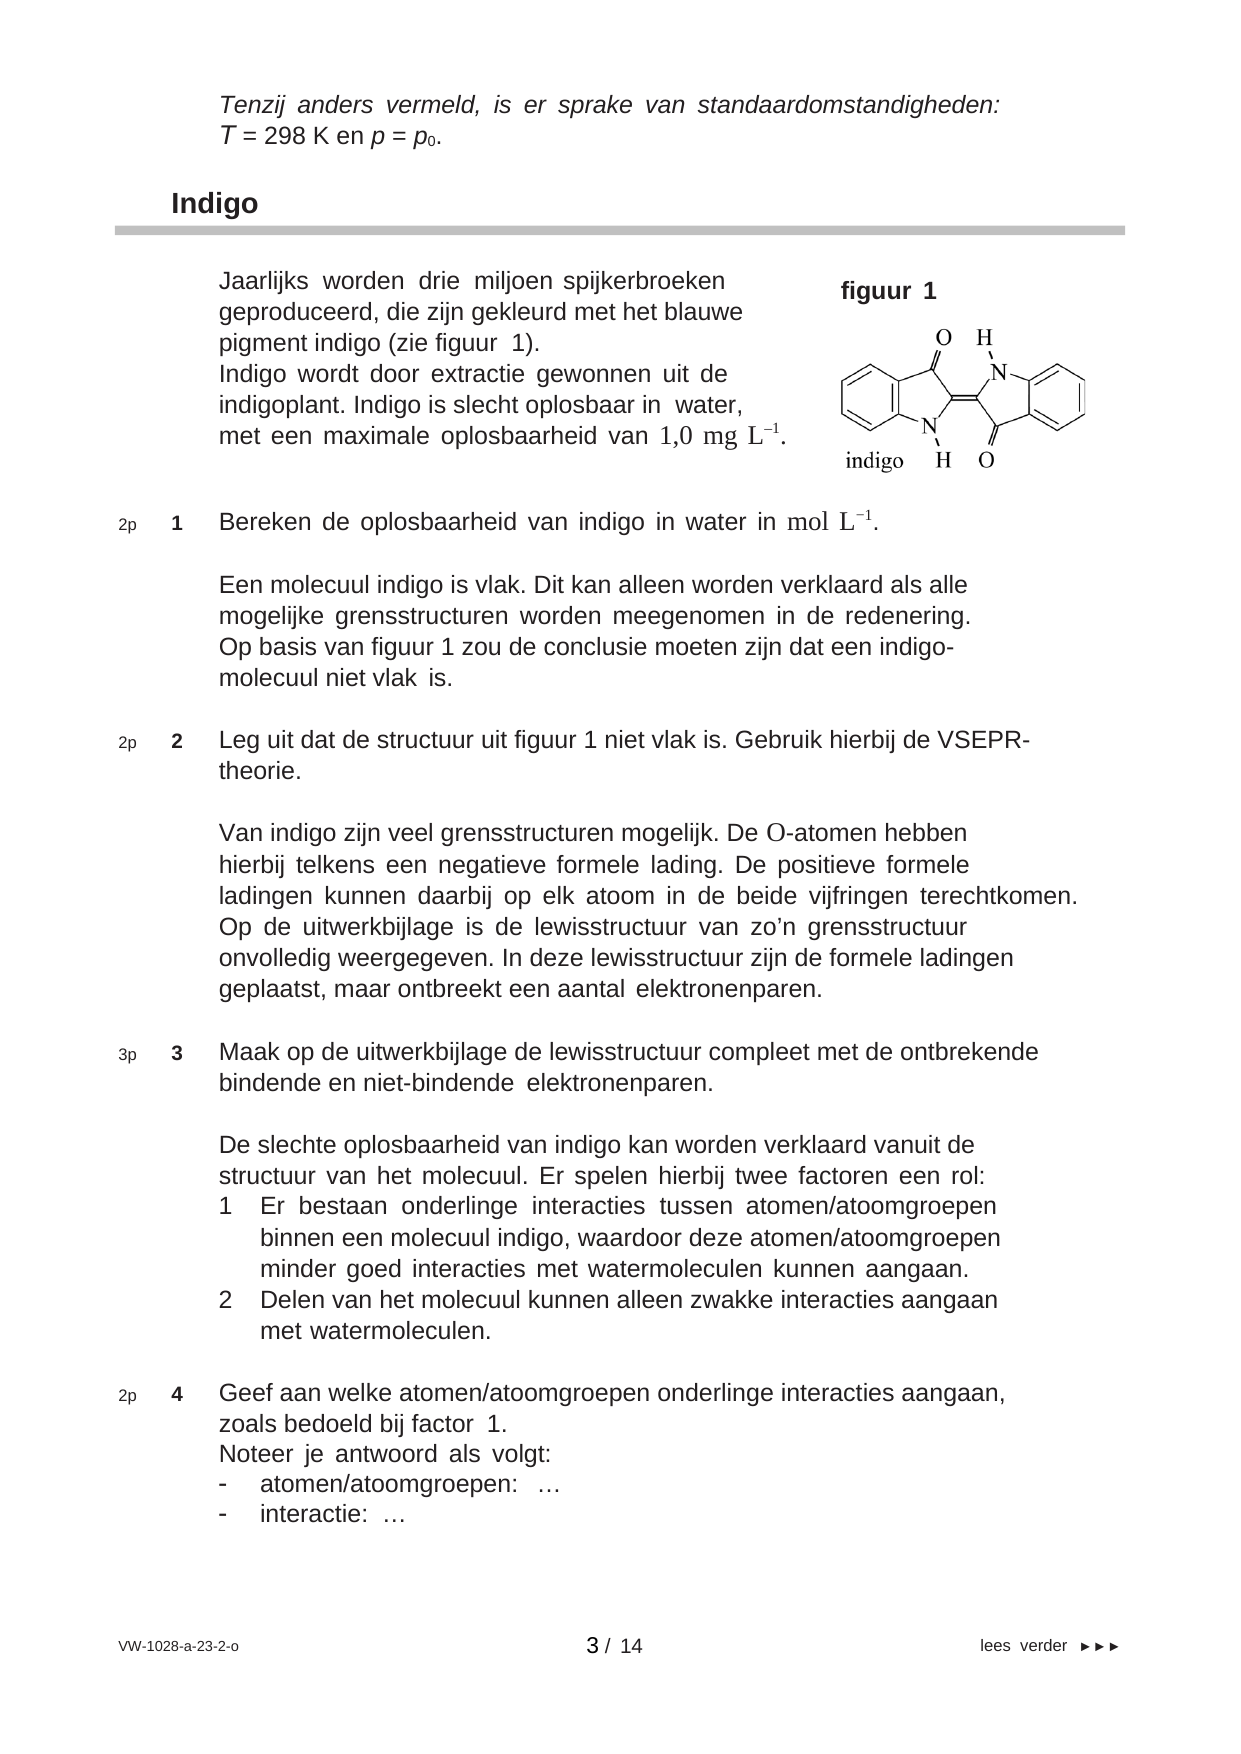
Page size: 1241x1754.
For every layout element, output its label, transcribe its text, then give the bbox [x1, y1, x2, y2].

text T = 298 K en p = p0. [218, 120, 1142, 151]
list atomen/atoomgroepen: … [218, 1469, 1142, 1498]
subtitle Indigo [171, 186, 1142, 219]
text binnen een molecuul indigo, waardoor deze atomen/atoomgroepen minder goed interacties met watermoleculen kunnen aangaan. [260, 1223, 1044, 1283]
text onvolledig weergegeven. In deze lewisstructuur zijn de formele ladingen geplaatst, maar ontbreekt een aantal elektronenparen. [218, 943, 1044, 1003]
text 2p 2 Leg uit dat de structuur uit figuur 1 niet vlak is. Gebruik hierbij de VSEPR- theorie. [118, 725, 1044, 785]
text indigoplant. Indigo is slecht oplosbaar in water, met een maximale oplosbaarheid van 1,0 mg L–1. [218, 391, 792, 450]
text 2p 1 Bereken de oplosbaarheid van indigo in water in mol L−1. [118, 505, 1142, 537]
text Noteer je antwoord als volgt: [218, 1440, 1142, 1468]
subtitle figuur 1 [841, 276, 1142, 304]
text Tenzij anders vermeld, is er sprake van standaardomstandigheden: [218, 91, 1142, 120]
text Een molecuul indigo is vlak. Dit kan alleen worden verklaard als alle mogelijke grensstructuren worden meegenomen in de redenering. [218, 570, 1044, 630]
text Jaarlijks worden drie miljoen spijkerbroeken [218, 266, 792, 295]
text Indigo wordt door extractie gewonnen uit de [218, 359, 792, 388]
text Op basis van figuur 1 zou de conclusie moeten zijn dat een indigo- molecuul niet vlak is. [218, 632, 1044, 692]
list interactie: … [218, 1499, 1142, 1528]
text Op de uitwerkbijlage is de lewisstructuur van zo’n grensstructuur [218, 912, 1142, 941]
text geproduceerd, die zijn gekleurd met het blauwe pigment indigo (zie figuur 1). [218, 297, 792, 357]
list Er bestaan onderlinge interacties tussen atomen/atoomgroepen [218, 1192, 1142, 1220]
picture [841, 328, 1086, 473]
text Van indigo zijn veel grensstructuren mogelijk. De O-atomen hebben hierbij telkens een negatieve formele lading. De positieve formele [218, 816, 1032, 878]
list Delen van het molecuul kunnen alleen zwakke interacties aangaan met watermoleculen. [218, 1285, 1039, 1345]
text De slechte oplosbaarheid van indigo kan worden verklaard vanuit de structuur van het molecuul. Er spelen hierbij twee factoren een rol: [218, 1130, 1044, 1189]
text 2p 4 Geef aan welke atomen/atoomgroepen onderlinge interacties aangaan, zoals bedoeld bij factor 1. [118, 1378, 1044, 1438]
text ladingen kunnen daarbij op elk atoom in de beide vijfringen terechtkomen. [218, 881, 1142, 909]
text 3p 3 Maak op de uitwerkbijlage de lewisstructuur compleet met de ontbrekende bindende en niet-bindende elektronenparen. [118, 1037, 1044, 1096]
